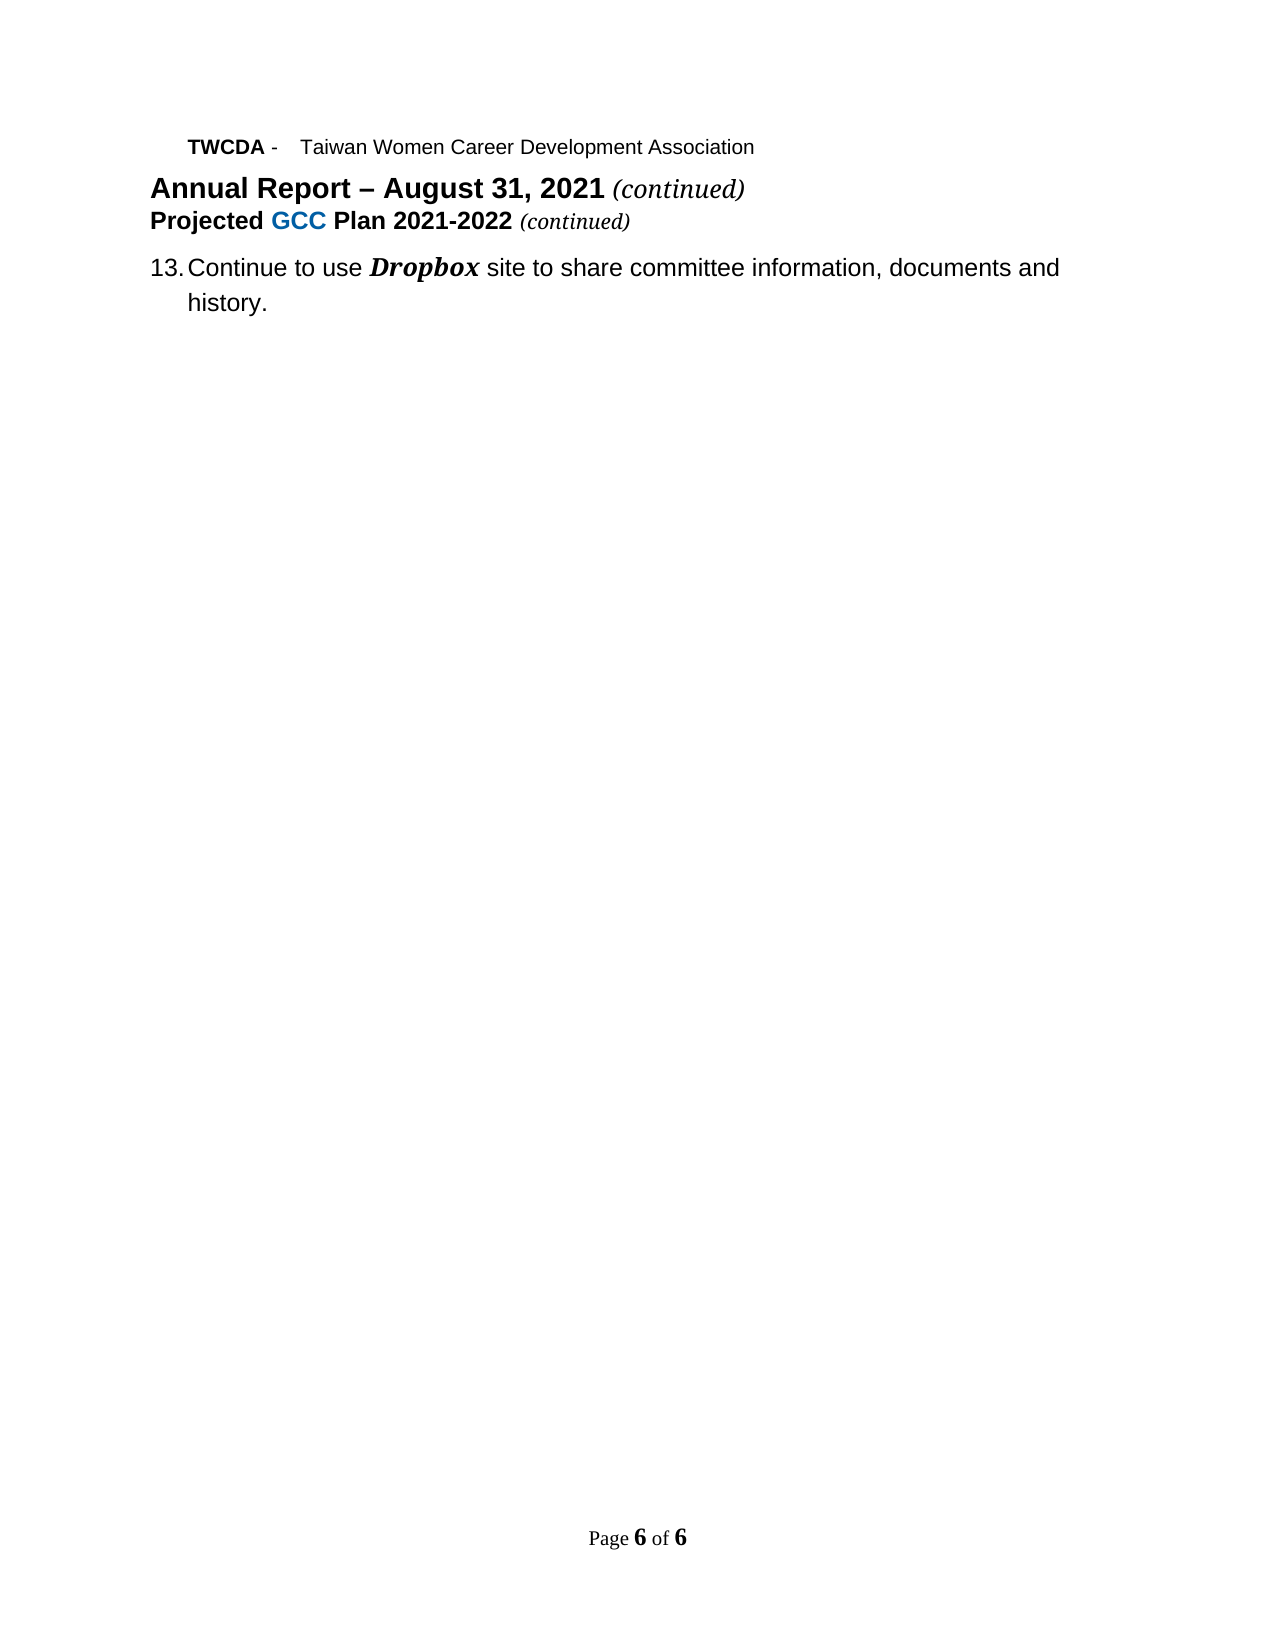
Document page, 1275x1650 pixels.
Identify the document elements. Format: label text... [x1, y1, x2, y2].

list Continue to use Dropbox site to share committee information, documents and history. [150, 250, 1125, 317]
text Projected GCC Plan 2021-2022 (continued) [150, 206, 1200, 236]
text TWCDA - Taiwan Women Career Development Association [187, 135, 1125, 159]
text Annual Report – August 31, 2021 (continued) [150, 171, 1200, 206]
